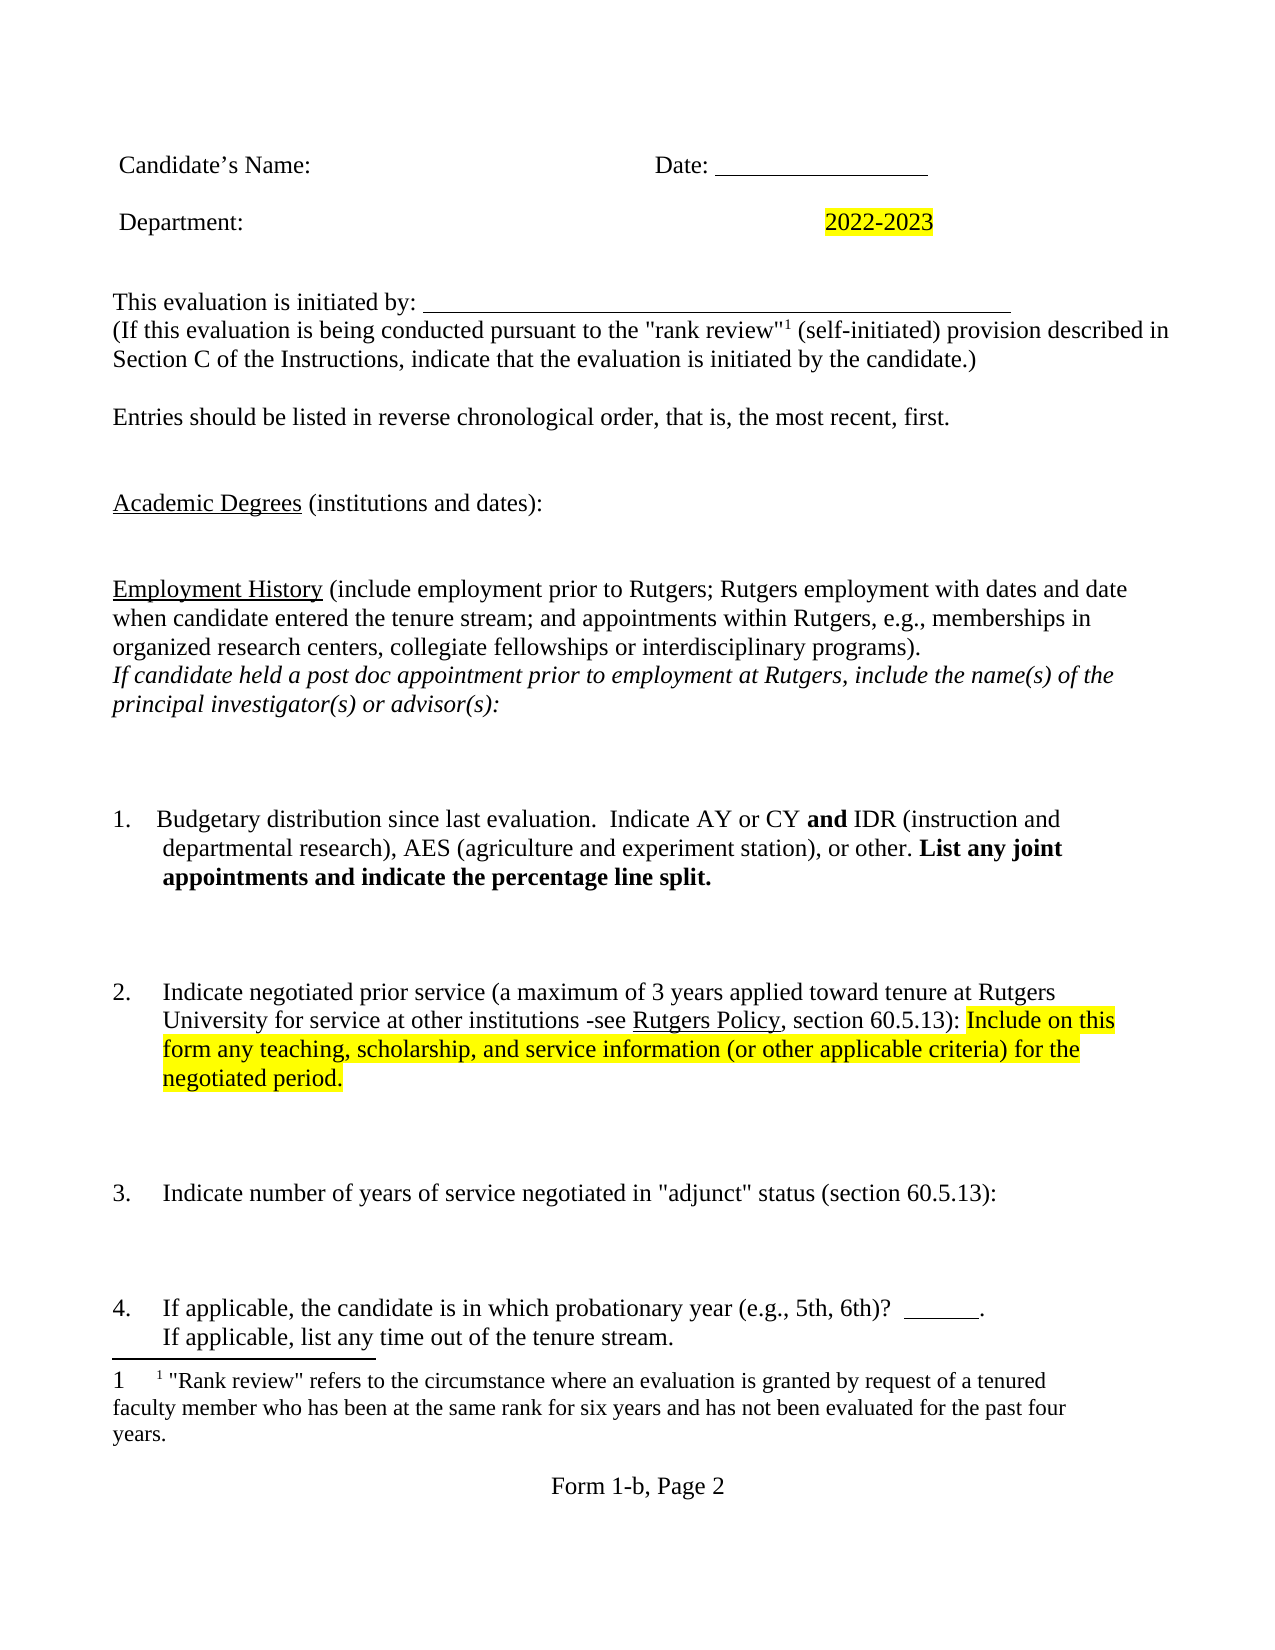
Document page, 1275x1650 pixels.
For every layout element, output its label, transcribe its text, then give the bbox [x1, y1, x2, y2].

text This evaluation is initiated by: [112, 287, 1162, 316]
text 3. Indicate number of years of service negotiated in "adjunct" status (section 60.5.13): [112, 1178, 1162, 1207]
text If candidate held a post doc appointment prior to employment at Rutgers, include the name(s) of the principal investigator(s) or advisor(s): [112, 661, 1162, 718]
text Employment History (include employment prior to Rutgers; Rutgers employment with dates and date when candidate entered the tenure stream; and appointments within , e.g., memberships in organized research centers, collegiate fellowships or interdisciplinary programs). [112, 574, 1162, 661]
text (If this evaluation is being conducted pursuant to the "rank review"1 (self-initiated) provision described in Section C of the Instructions, indicate that the evaluation is initiated by the candidate.) [112, 316, 1212, 373]
text 4. If applicable, the candidate is in which probationary year (e.g., 5th, 6th)? . [112, 1293, 1162, 1322]
text Academic Degrees (institutions and dates): [112, 488, 1162, 517]
text 2. Indicate negotiated prior service (a maximum of 3 years applied toward tenure at Rutgers University for service at other institutions -see Rutgers Policy, section 60.5.13): Include on this form any teaching, scholarship, and service information (or other applicable criteria) for the negotiated period. [112, 977, 1162, 1092]
text If applicable, list any time out of the tenure stream. [112, 1322, 1162, 1351]
text 1. Budgetary distribution since last evaluation. Indicate AY or CY and IDR (instruction and departmental research), AES (agriculture and experiment station), or other. List any joint appointments and indicate the percentage line split. [112, 804, 1162, 891]
text Entries should be listed in reverse chronological order, that is, the most recent, first. [112, 402, 1162, 431]
